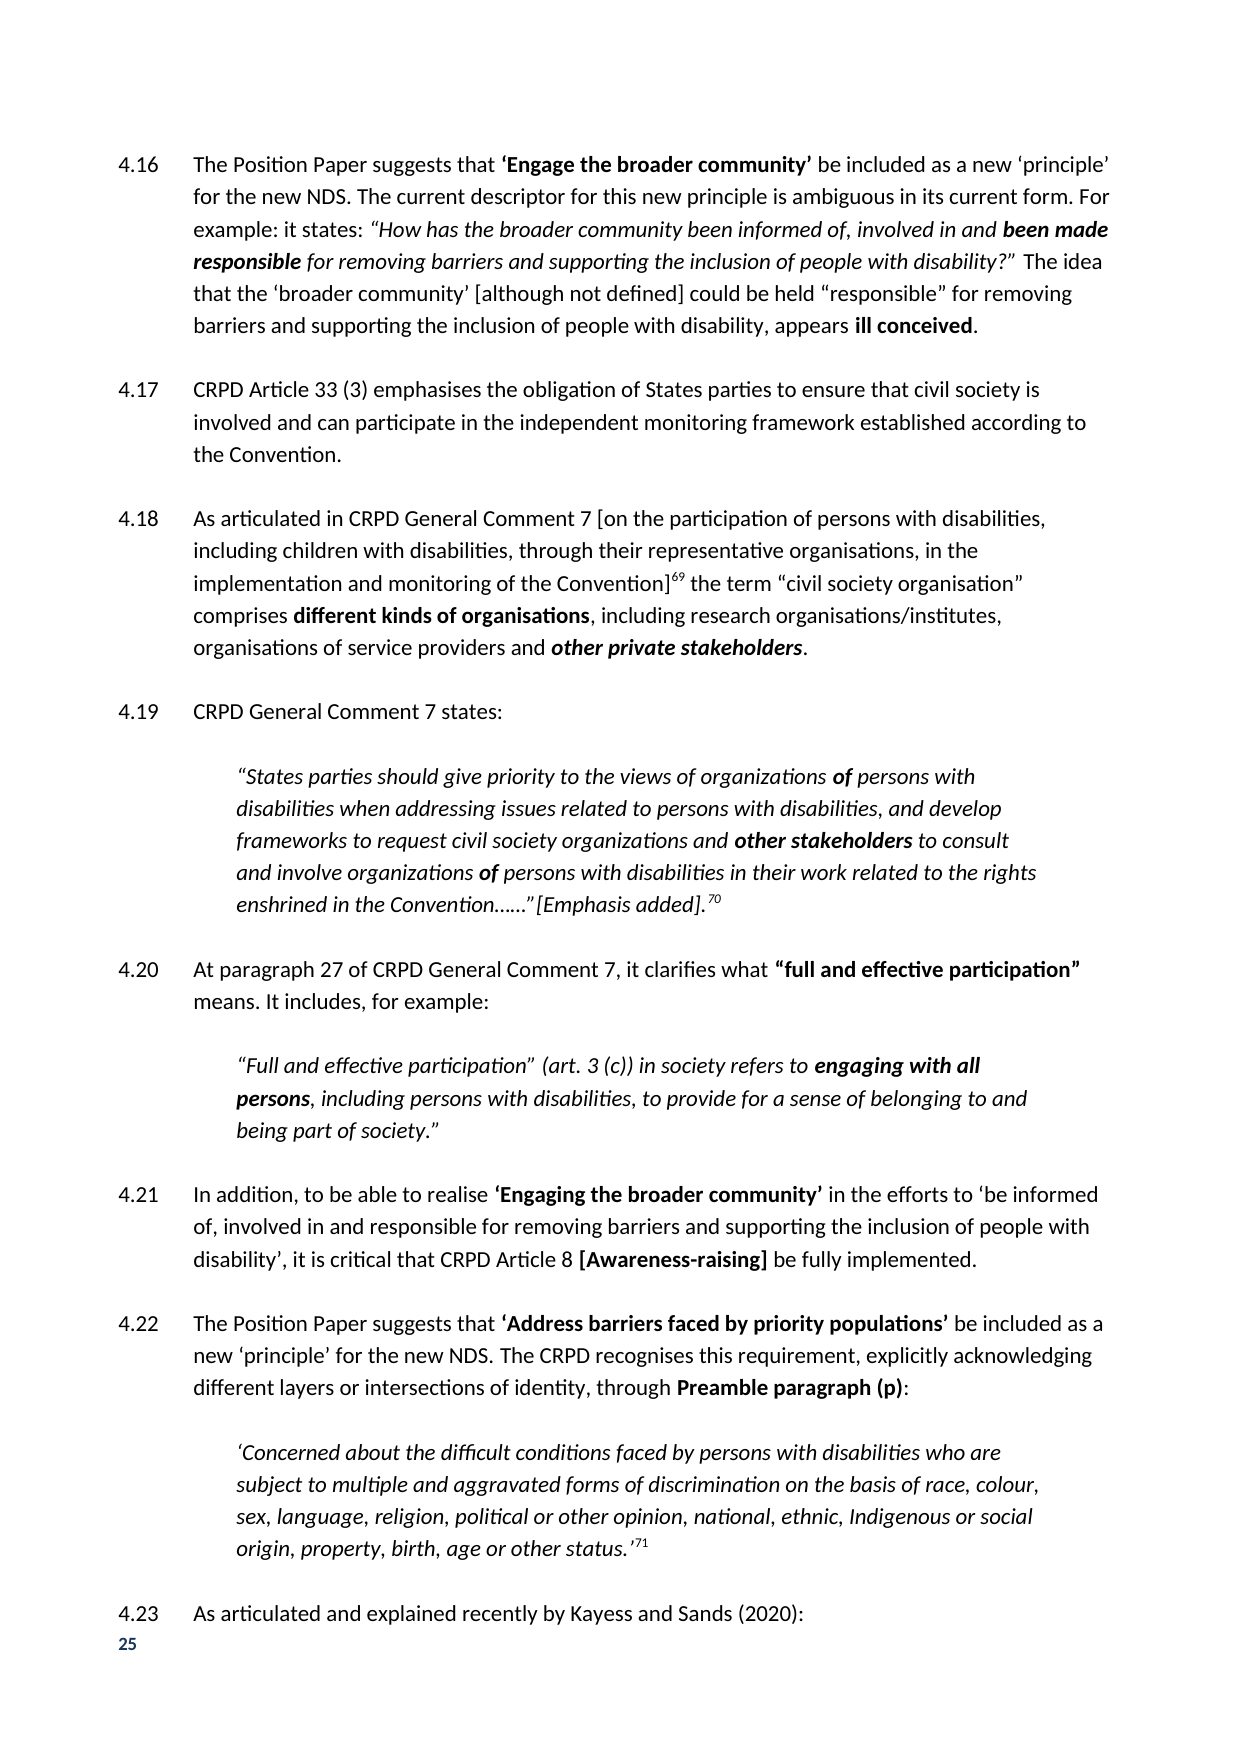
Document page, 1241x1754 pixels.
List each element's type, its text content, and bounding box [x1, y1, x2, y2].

text 4.16 The Position Paper suggests that ‘Engage the broader community’ be included as a new ‘principle’ for the new NDS. The current descriptor for this new principle is ambiguous in its current form. For example: it states: “How has the broader community been informed of, involved in and been made responsible for removing barriers and supporting the inclusion of people with disability?” The idea that the ‘broader community’ [although not defined] could be held “responsible” for removing barriers and supporting the inclusion of people with disability, appears ill conceived. [118, 150, 1122, 339]
text 4.17 CRPD Article 33 (3) emphasises the obligation of States parties to ensure that civil society is involved and can participate in the independent monitoring framework established according to the Convention. [118, 376, 1122, 468]
text 4.18 As articulated in CRPD General Comment 7 [on the participation of persons with disabilities, including children with disabilities, through their representative organisations, in the implementation and monitoring of the Convention] the term “civil society organisation” comprises different kinds of organisations, including research organisations/institutes, organisations of service providers and other private stakeholders. [118, 504, 1122, 661]
text 4.21 In addition, to be able to realise ‘Engaging the broader community’ in the efforts to ‘be informed of, involved in and responsible for removing barriers and supporting the inclusion of people with disability’, it is critical that CRPD Article 8 [Awareness-raising] be fully implemented. [118, 1180, 1122, 1273]
text “States parties should give priority to the views of organizations of persons with disabilities when addressing issues related to persons with disabilities, and develop frameworks to request civil society organizations and other stakeholders to consult and involve organizations of persons with disabilities in their work related to the rights enshrined in the Convention……”[Emphasis added]. [236, 762, 1047, 919]
text 4.19 CRPD General Comment 7 states: [118, 697, 1122, 726]
text 4.23 As articulated and explained recently by Kayess and Sands (2020): [118, 1599, 1122, 1627]
text ‘Concerned about the difficult conditions faced by persons with disabilities who are subject to multiple and aggravated forms of discrimination on the basis of race, colour, sex, language, religion, political or other opinion, national, ethnic, Indigenous or social origin, property, birth, age or other status.’ [236, 1438, 1047, 1562]
text 4.20 At paragraph 27 of CRPD General Comment 7, it clarifies what “full and effective participation” means. It includes, for example: [118, 955, 1122, 1015]
text “Full and effective participation” (art. 3 (c)) in society refers to engaging with all persons, including persons with disabilities, to provide for a sense of belonging to and being part of society.” [236, 1052, 1047, 1144]
text 4.22 The Position Paper suggests that ‘Address barriers faced by priority populations’ be included as a new ‘principle’ for the new NDS. The CRPD recognises this requirement, explicitly acknowledging different layers or intersections of identity, through Preamble paragraph (p): [118, 1309, 1122, 1401]
